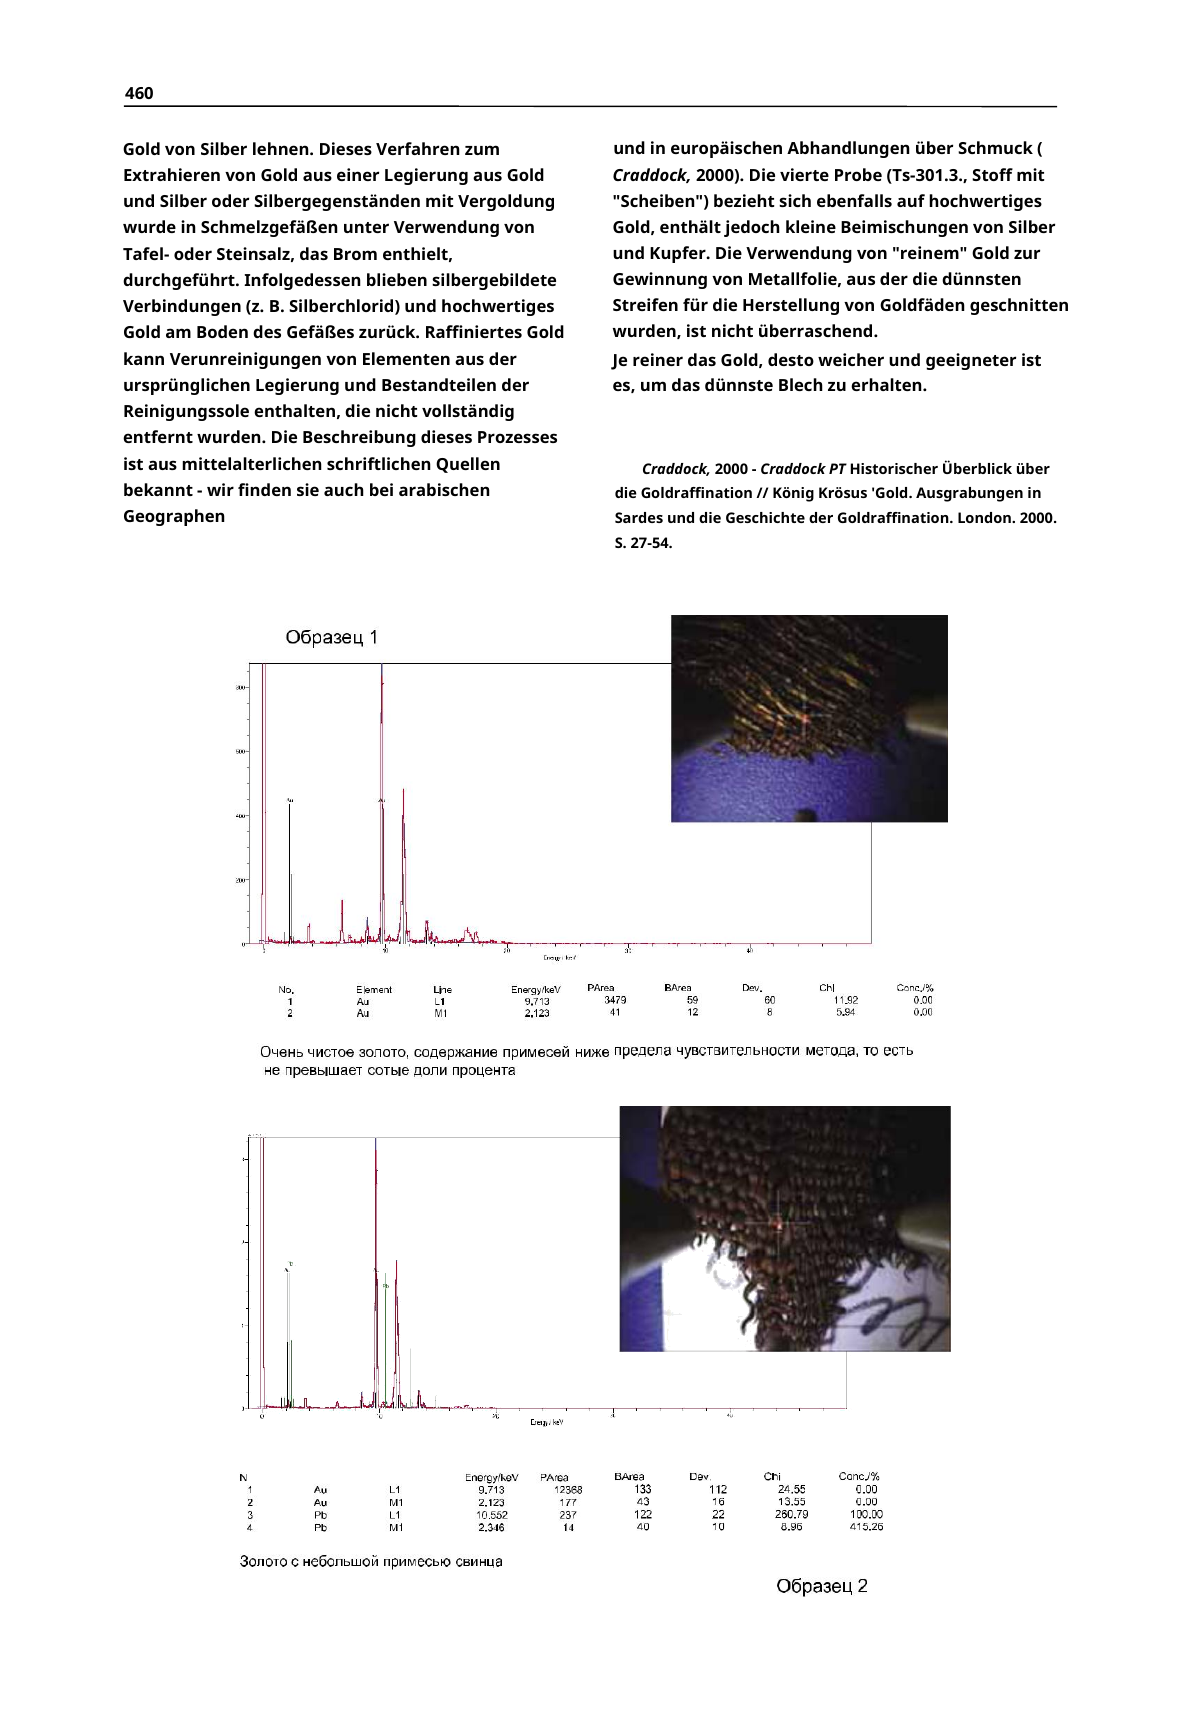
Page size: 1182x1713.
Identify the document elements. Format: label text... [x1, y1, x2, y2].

picture [239, 1472, 583, 1532]
picture [712, 1521, 725, 1531]
text Gold von Silber lehnen. Dieses Verfahren zum Extrahieren von Gold aus einer Legierung aus Gold und Silber oder Silbergegenständen mit Vergoldung wurde in Schmelzgefäßen unter Verwendung von Tafel- oder Steinsalz, das Brom enthielt, durchgeführt. Infolgedessen blieben silbergebildete Verbindungen (z. B. Silberchlorid) und hochwertiges Gold am Boden des Gefäßes zurück. Raffiniertes Gold kann Verunreinigungen von Elementen aus der ursprünglichen Legierung und Bestandteilen der Reinigungssole enthalten, die nicht vollständig entfernt wurden. Die Beschreibung dieses Prozesses ist aus mittelalterlichen schriftlichen Quellen bekannt - wir finden sie auch bei arabischen Geographen [123, 134, 571, 528]
picture [776, 1577, 868, 1597]
picture [689, 1471, 711, 1481]
picture [240, 1106, 951, 1419]
picture [634, 1483, 652, 1494]
text Je reiner das Gold, desto weicher und geeigneter ist es, um das dünnste Blech zu erhalten. [612, 347, 1054, 396]
picture [778, 1496, 805, 1506]
picture [838, 1471, 880, 1481]
picture [763, 1471, 781, 1481]
picture [775, 1508, 808, 1519]
picture [614, 1471, 644, 1481]
text und in europäischen Abhandlungen über Schmuck ( Craddock, 2000). Die vierte Probe (Ts-301.3., Stoff mit "Scheiben") bezieht sich ebenfalls auf hochwertiges Gold, enthält jedoch kleine Beimischungen von Silber und Kupfer. Die Verwendung von "reinem" Gold zur Gewinnung von Metallfolie, aus der die dünnsten Streifen für die Herstellung von Goldfäden geschnitten wurden, ist nicht überraschend. [612, 134, 1077, 343]
picture [855, 1496, 878, 1506]
picture [239, 1554, 503, 1570]
picture [636, 1521, 650, 1531]
picture [712, 1496, 725, 1506]
picture [634, 1508, 652, 1519]
picture [711, 1508, 725, 1519]
picture [530, 1419, 564, 1427]
text Craddock, 2000 - Craddock PT Historischer Überblick über die Goldraffination // König Krösus 'Gold. Ausgrabungen in Sardes und die Geschichte der Goldraffination. London. 2000. S. 27-54. [614, 454, 1062, 553]
picture [855, 1483, 878, 1494]
picture [777, 1483, 805, 1494]
picture [709, 1483, 727, 1494]
picture [850, 1508, 883, 1519]
picture [780, 1521, 803, 1531]
picture [849, 1521, 883, 1531]
picture [234, 615, 948, 1079]
text 460 [125, 82, 1077, 104]
picture [636, 1496, 650, 1506]
